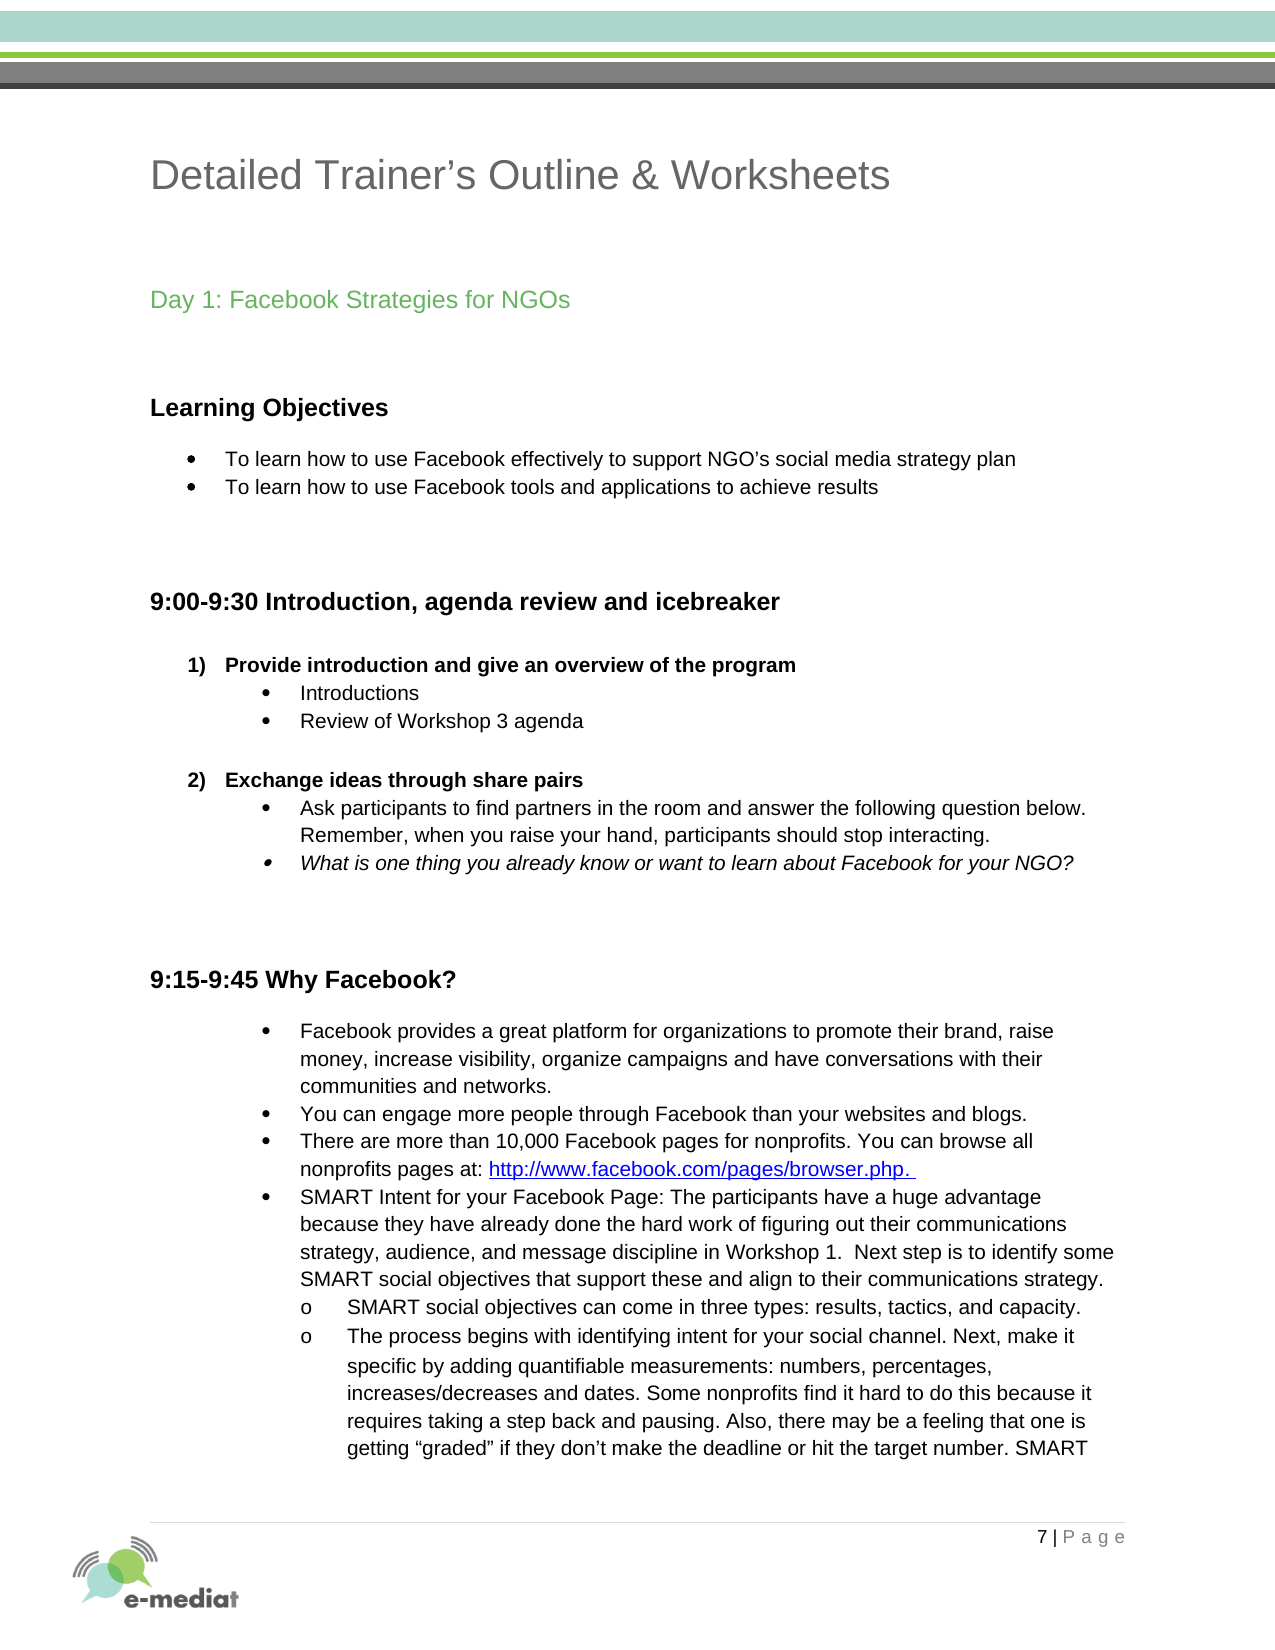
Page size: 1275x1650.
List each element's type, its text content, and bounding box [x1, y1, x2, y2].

list SMART social objectives can come in three types: results, tactics, and capacity. [300, 1294, 1125, 1320]
list Introductions [262, 681, 1125, 705]
list Review of Workshop 3 agenda [262, 708, 1125, 732]
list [300, 1324, 1125, 1460]
text 9:15-9:45 Why Facebook? [150, 965, 1125, 994]
list To learn how to use Facebook tools and applications to achieve results [187, 474, 1125, 498]
list Exchange ideas through share pairs [187, 768, 1125, 792]
list You can engage more people through Facebook than your websites and blogs. [262, 1102, 1125, 1126]
text Learning Objectives [150, 393, 1125, 422]
list Facebook provides a great platform for organizations to promote their brand, raise money, increase visibility, organize campaigns and have conversations with their communities and networks. [262, 1019, 1125, 1098]
subtitle Detailed Trainer’s Outline & Worksheets [150, 150, 1125, 198]
list There are more than 10,000 Facebook pages for nonprofits. You can browse all nonprofits pages at: http://www.facebook.com/pages/browser.php. [262, 1129, 1125, 1181]
list To learn how to use Facebook effectively to support NGO’s social media strategy plan [187, 447, 1125, 471]
subtitle Day 1: Facebook Strategies for NGOs [150, 285, 1125, 314]
subtitle 9:00-9:30 Introduction, agenda review and icebreaker [150, 587, 1125, 616]
list What is one thing you already know or want to learn about Facebook for your NGO? [262, 851, 1125, 875]
list SMART Intent for your Facebook Page: The participants have a huge advantage because they have already done the hard work of figuring out their communications strategy, audience, and message discipline in Workshop 1. Next step is to identify some SMART social objectives that support these and align to their communications strategy. [262, 1184, 1125, 1291]
list Provide introduction and give an overview of the program [187, 653, 1125, 677]
list Ask participants to find partners in the room and answer the following question below. Remember, when you raise your hand, participants should stop interacting. [262, 796, 1125, 847]
picture [68, 1532, 244, 1611]
